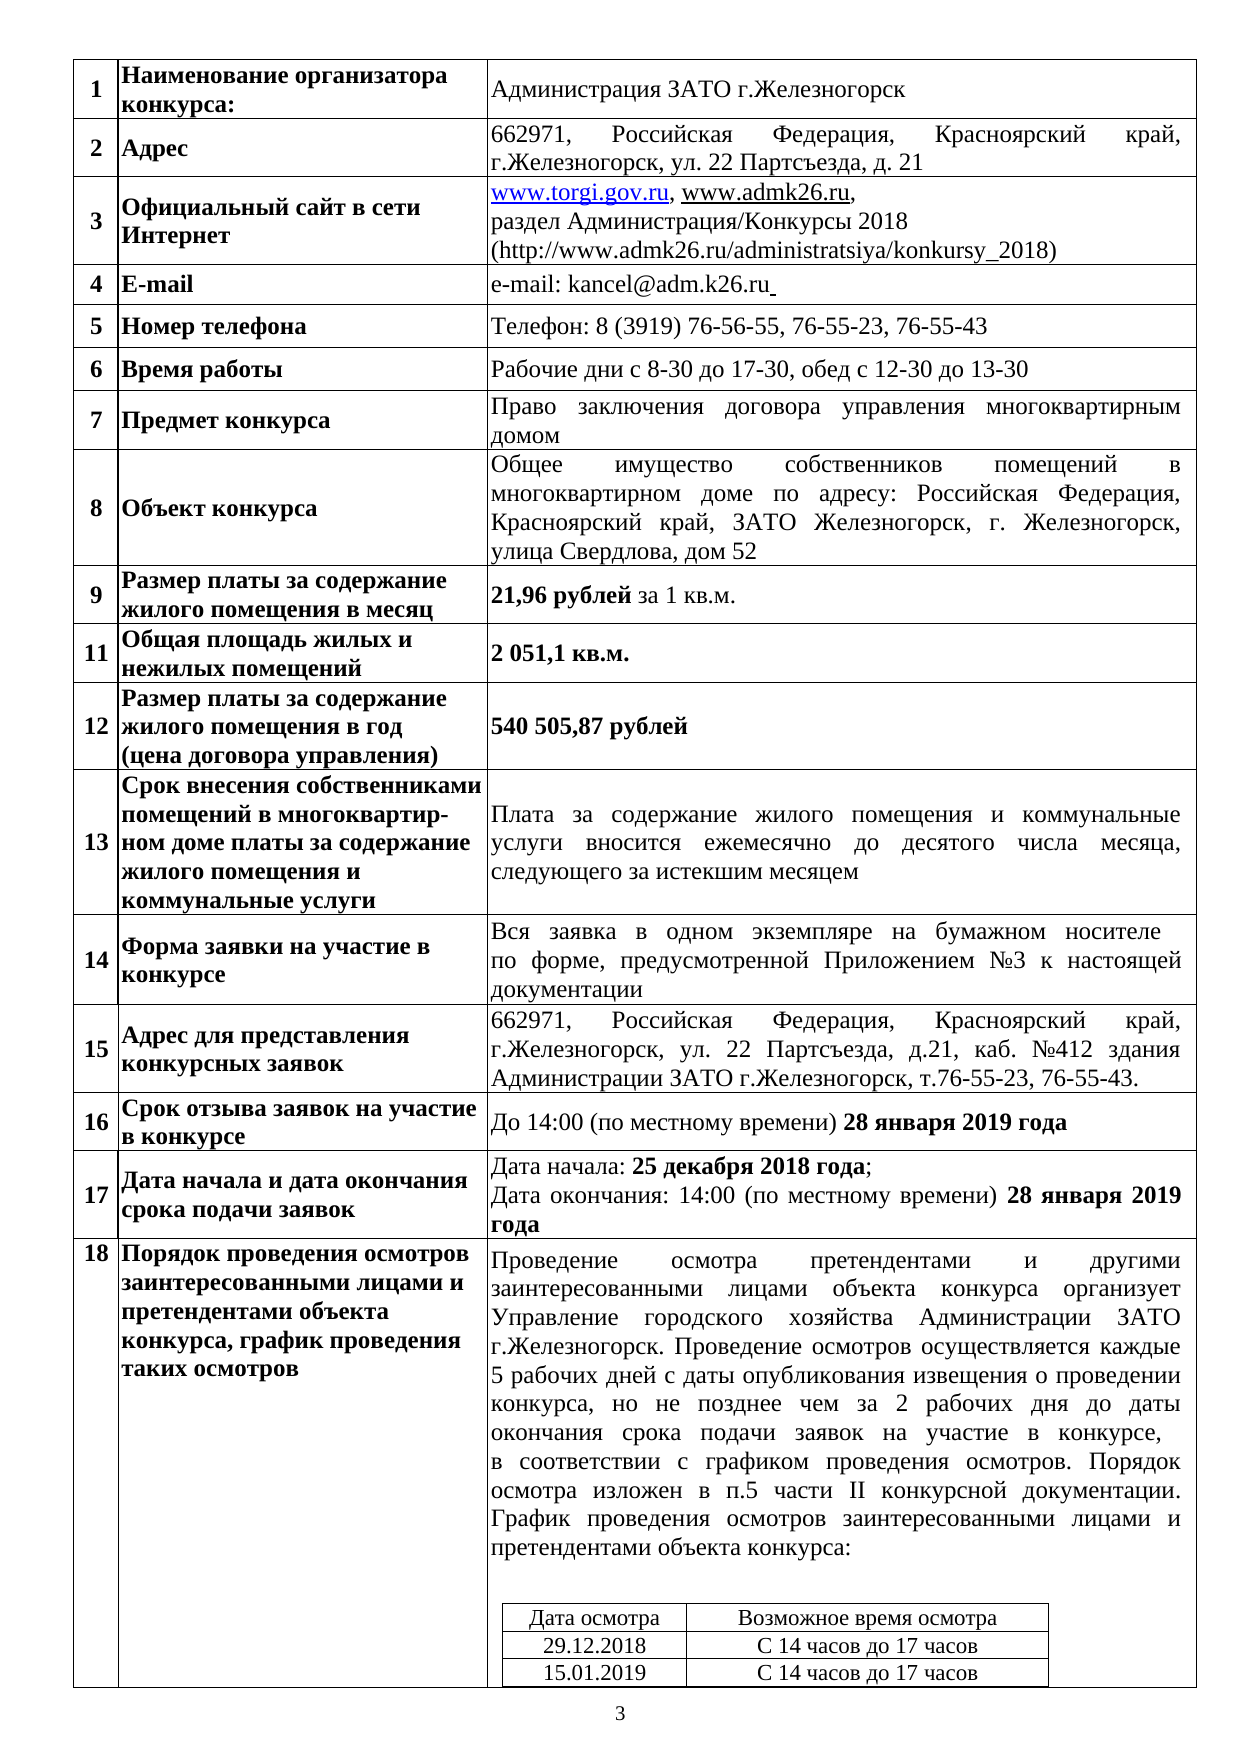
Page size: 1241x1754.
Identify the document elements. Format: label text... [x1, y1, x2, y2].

table_cell Официальный сайт в сети Интернет [119, 177, 487, 263]
table_cell 5 [74, 305, 117, 347]
table_cell Номер телефона [119, 305, 487, 347]
table_cell Рабочие дни с 8-30 до 17-30, обед с 12-30 до 13-30 [488, 348, 1196, 390]
table_cell 16 [74, 1093, 118, 1150]
table_cell 6 [74, 348, 117, 390]
table_cell Адрес для представления конкурсных заявок [119, 1005, 487, 1092]
table_cell 3 [74, 177, 117, 263]
table_cell Срок внесения собственниками помещений в многоквартир-ном доме платы за содержание жилого помещения и коммунальные услуги [119, 770, 487, 914]
table_cell Телефон: 8 (3919) 76-56-55, 76-55-23, 76-55-43 [488, 305, 1196, 347]
table_cell 662971, Российская Федерация, Красноярский край, г.Железногорск, ул. 22 Партсъезда, д.21, каб. №412 здания Администрации ЗАТО г.Железногорск, т.76-55-23, 76-55-43. [488, 1005, 1196, 1092]
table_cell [488, 1239, 1196, 1687]
table_cell 21,96 рублей за 1 кв.м. [488, 566, 1196, 623]
table_cell Дата начала: 25 декабря 2018 года; Дата окончания: 14:00 (по местному времени) 28 января 2019 года [488, 1151, 1196, 1237]
table_cell 18 [74, 1239, 118, 1687]
table_cell Предмет конкурса [119, 391, 487, 448]
table_cell 4 [74, 265, 117, 303]
table_cell 17 [74, 1151, 117, 1237]
table_cell Срок отзыва заявок на участие в конкурсе [119, 1093, 487, 1150]
table_cell Адрес [119, 119, 487, 176]
table_cell 15 [74, 1005, 118, 1092]
table_cell Объект конкурса [119, 450, 487, 564]
table_cell До 14:00 (по местному времени) 28 января 2019 года [488, 1093, 1196, 1150]
table_cell Дата начала и дата окончания срока подачи заявок [119, 1151, 487, 1237]
table_cell 11 [74, 624, 117, 682]
table_cell www.torgi.gov.ru, www.admk26.ru, раздел Администрация/Конкурсы 2018 (http://www.admk26.ru/administratsiya/konkursy_2018) [488, 177, 1196, 263]
table_cell 8 [74, 450, 117, 564]
table_cell Е-mail [119, 265, 487, 303]
table_cell 2 [74, 119, 117, 176]
table_cell Администрация ЗАТО г.Железногорск [488, 60, 1196, 118]
table_cell Размер платы за содержание жилого помещения в месяц [119, 566, 487, 623]
table_cell Общая площадь жилых и нежилых помещений [119, 624, 487, 682]
table_cell Вся заявка в одном экземпляре на бумажном носителе по форме, предусмотренной Приложением №3 к настоящей документации [488, 915, 1196, 1004]
table_cell 1 [74, 60, 117, 118]
table_cell 540 505,87 рублей [488, 683, 1196, 769]
table_cell Общее имущество собственников помещений в многоквартирном доме по адресу: Российская Федерация, Красноярский край, ЗАТО Железногорск, г. Железногорск, улица Свердлова, дом 52 [488, 450, 1196, 564]
table_cell 13 [74, 770, 117, 914]
table_cell 9 [74, 566, 117, 623]
table_cell Право заключения договора управления многоквартирным домом [488, 391, 1196, 448]
table_cell Форма заявки на участие в конкурсе [119, 915, 487, 1004]
table_cell Плата за содержание жилого помещения и коммунальные услуги вносится ежемесячно до десятого числа месяца, следующего за истекшим месяцем [488, 770, 1196, 914]
table_cell 12 [74, 683, 117, 769]
table_cell Наименование организатора конкурса: [119, 60, 487, 118]
table_cell 662971, Российская Федерация, Красноярский край, г.Железногорск, ул. 22 Партсъезда, д. 21 [488, 119, 1196, 176]
table_cell 14 [74, 915, 117, 1004]
table_cell 7 [74, 391, 117, 448]
table_cell Время работы [119, 348, 487, 390]
table_cell Размер платы за содержание жилого помещения в год (цена договора управления) [119, 683, 487, 769]
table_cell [119, 1239, 487, 1687]
table_cell e-mail: kancel@adm.k26.ru [488, 265, 1196, 303]
table_cell 2 051,1 кв.м. [488, 624, 1196, 682]
